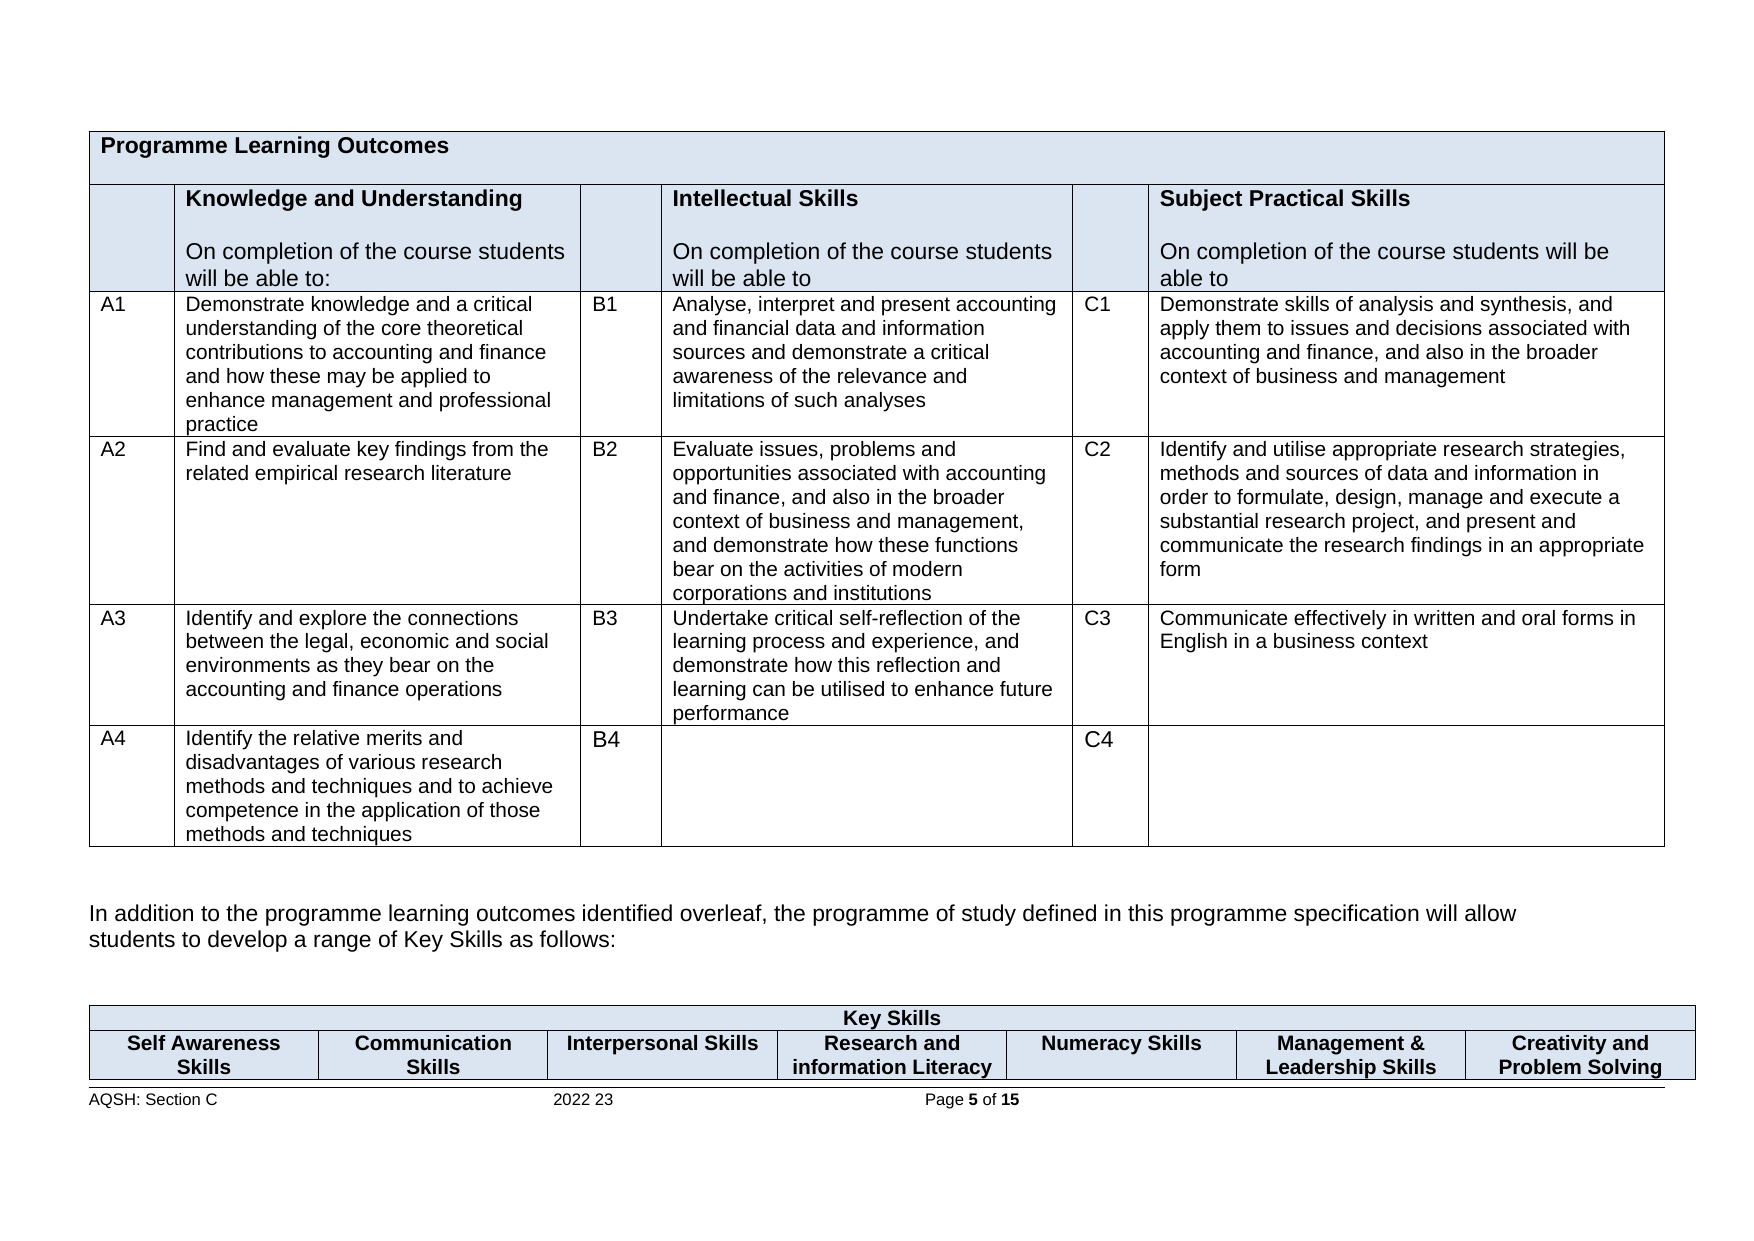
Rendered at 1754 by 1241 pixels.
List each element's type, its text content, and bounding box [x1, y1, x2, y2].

table_cell B3 [581, 605, 661, 725]
table_cell C1 [1073, 292, 1148, 436]
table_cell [1237, 1031, 1465, 1079]
table_cell [662, 726, 1072, 846]
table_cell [778, 1031, 1006, 1079]
table_cell Analyse, interpret and present accounting and financial data and information sources and demonstrate a critical awareness of the relevance and limitations of such analyses [662, 292, 1072, 436]
table_cell A2 [90, 437, 174, 604]
table_cell [90, 185, 174, 291]
table_cell Intellectual Skills On completion of the course students will be able to [662, 185, 1072, 291]
table_cell Demonstrate knowledge and a critical understanding of the core theoretical contributions to accounting and finance and how these may be applied to enhance management and professional practice [175, 292, 580, 436]
table_cell B1 [581, 292, 661, 436]
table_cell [1466, 1031, 1695, 1079]
table_cell B2 [581, 437, 661, 604]
table_cell Identify and explore the connections between the legal, economic and social environments as they bear on the accounting and finance operations [175, 605, 580, 725]
table_cell A4 [90, 726, 174, 846]
table_cell [581, 185, 661, 291]
table_cell Undertake critical self-reflection of the learning process and experience, and demonstrate how this reflection and learning can be utilised to enhance future performance [662, 605, 1072, 725]
table_cell C2 [1073, 437, 1148, 604]
table_cell Identify the relative merits and disadvantages of various research methods and techniques and to achieve competence in the application of those methods and techniques [175, 726, 580, 846]
table_cell Evaluate issues, problems and opportunities associated with accounting and finance, and also in the broader context of business and management, and demonstrate how these functions bear on the activities of modern corporations and institutions [662, 437, 1072, 604]
table_cell [1149, 726, 1664, 846]
table_header Programme Learning Outcomes [90, 132, 1664, 184]
table_cell [1073, 185, 1148, 291]
table_cell Demonstrate skills of analysis and synthesis, and apply them to issues and decisions associated with accounting and finance, and also in the broader context of business and management [1149, 292, 1664, 436]
table_header Key Skills [90, 1006, 1695, 1030]
table_cell Communicate effectively in written and oral forms in English in a business context [1149, 605, 1664, 725]
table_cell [90, 1031, 318, 1079]
text In addition to the programme learning outcomes identified overleaf, the programme of study defined in this programme specification will allow [89, 900, 1665, 926]
text students to develop a range of Key Skills as follows: [89, 926, 1665, 952]
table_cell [548, 1031, 777, 1079]
table_cell C3 [1073, 605, 1148, 725]
table_cell Numeracy Skills [1007, 1031, 1236, 1079]
table_cell B4 [581, 726, 661, 846]
table_cell A3 [90, 605, 174, 725]
table_cell Find and evaluate key findings from the related empirical research literature [175, 437, 580, 604]
table_cell Knowledge and Understanding On completion of the course students will be able to: [175, 185, 580, 291]
table_cell Subject Practical Skills On completion of the course students will be able to [1149, 185, 1664, 291]
table_cell C4 [1073, 726, 1148, 846]
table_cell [319, 1031, 547, 1079]
table_cell A1 [90, 292, 174, 436]
table_cell Identify and utilise appropriate research strategies, methods and sources of data and information in order to formulate, design, manage and execute a substantial research project, and present and communicate the research findings in an appropriate form [1149, 437, 1664, 604]
